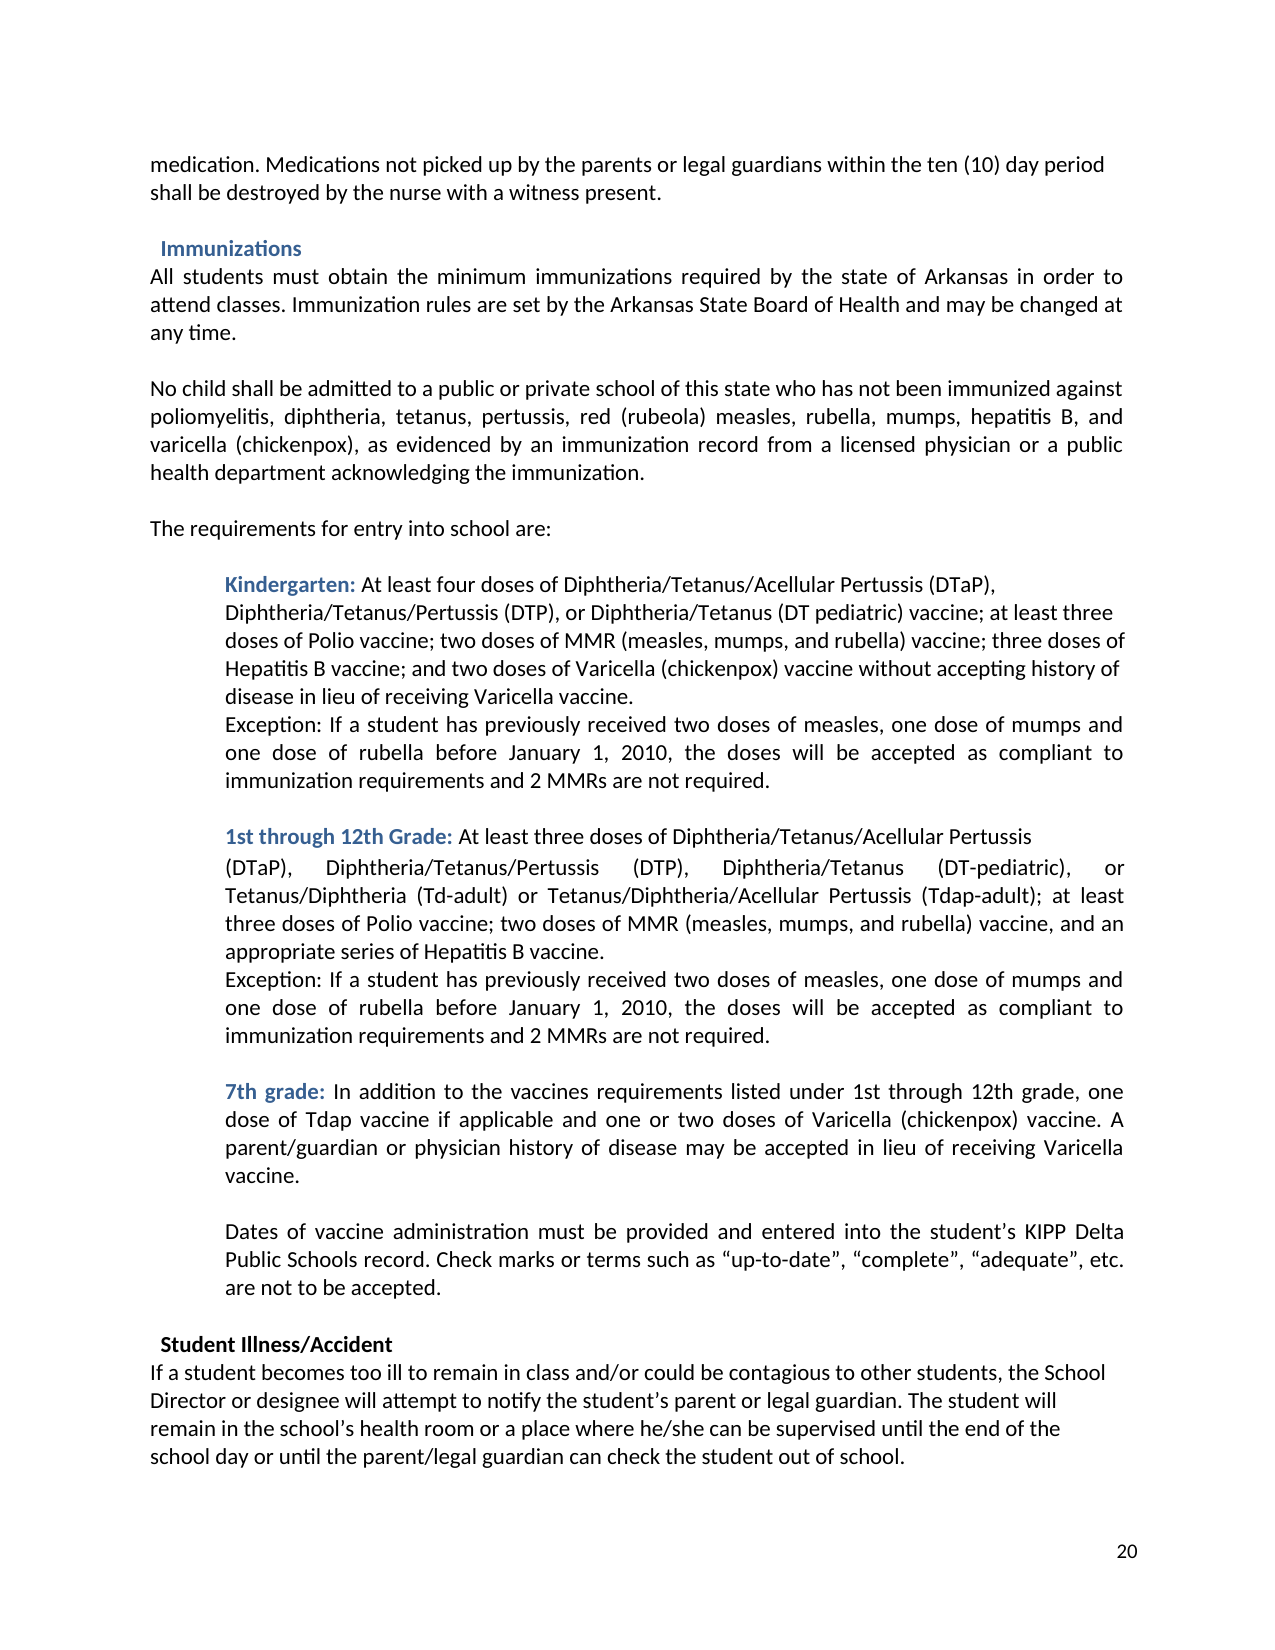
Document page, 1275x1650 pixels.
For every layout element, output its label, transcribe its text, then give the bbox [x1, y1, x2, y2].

text Dates of vaccine administration must be provided and entered into the student’s KIPP Delta Public Schools record. Check marks or terms such as “up-to-date”, “complete”, “adequate”, etc. are not to be accepted. [225, 1217, 1126, 1301]
text 7th grade: In addition to the vaccines requirements listed under 1st through 12th grade, one dose of Tdap vaccine if applicable and one or two doses of Varicella (chickenpox) vaccine. A parent/guardian or physician history of disease may be accepted in lieu of receiving Varicella vaccine. [225, 1077, 1126, 1189]
text No child shall be admitted to a public or private school of this state who has not been immunized against poliomyelitis, diphtheria, tetanus, pertussis, red (rubeola) measles, rubella, mumps, hepatitis B, and varicella (chickenpox), as evidenced by an immunization record from a licensed physician or a public health department acknowledging the immunization. [150, 374, 1126, 486]
text remain in the school’s health room or a place where he/she can be supervised until the end of the school day or until the parent/legal guardian can check the student out of school. [150, 1414, 1064, 1470]
text medication. Medications not picked up by the parents or legal guardians within the ten (10) day period shall be destroyed by the nurse with a witness present. [150, 150, 1109, 206]
text The requirements for entry into school are: [150, 514, 1137, 542]
text (DTaP), Diphtheria/Tetanus/Pertussis (DTP), Diphtheria/Tetanus (DT-pediatric), or Tetanus/Diphtheria (Td-adult) or Tetanus/Diphtheria/Acellular Pertussis (Tdap-adult); at least three doses of Polio vaccine; two doses of MMR (measles, mumps, and rubella) vaccine, and an appropriate series of Hepatitis B vaccine. [225, 853, 1126, 965]
text All students must obtain the minimum immunizations required by the state of Arkansas in order to attend classes. Immunization rules are set by the Arkansas State Board of Health and may be changed at any time. [150, 262, 1126, 346]
text Kindergarten: At least four doses of Diphtheria/Tetanus/Acellular Pertussis (DTaP), Diphtheria/Tetanus/Pertussis (DTP), or Diphtheria/Tetanus (DT pediatric) vaccine; at least three doses of Polio vaccine; two doses of MMR (measles, mumps, and rubella) vaccine; three doses of Hepatitis B vaccine; and two doses of Varicella (chickenpox) vaccine without accepting history of disease in lieu of receiving Varicella vaccine. [225, 570, 1137, 710]
text Exception: If a student has previously received two doses of measles, one dose of mumps and one dose of rubella before January 1, 2010, the doses will be accepted as compliant to immunization requirements and 2 MMRs are not required. [225, 710, 1125, 794]
subtitle Student Illness/Accident [150, 1330, 1137, 1358]
text 1st through 12th Grade: At least three doses of Diphtheria/Tetanus/Acellular Pertussis [225, 822, 1137, 850]
text If a student becomes too ill to remain in class and/or could be contagious to other students, the School Director or designee will attempt to notify the student’s parent or legal guardian. The student will [150, 1358, 1110, 1414]
subtitle Immunizations [150, 234, 1137, 262]
text Exception: If a student has previously received two doses of measles, one dose of mumps and one dose of rubella before January 1, 2010, the doses will be accepted as compliant to immunization requirements and 2 MMRs are not required. [225, 965, 1125, 1049]
